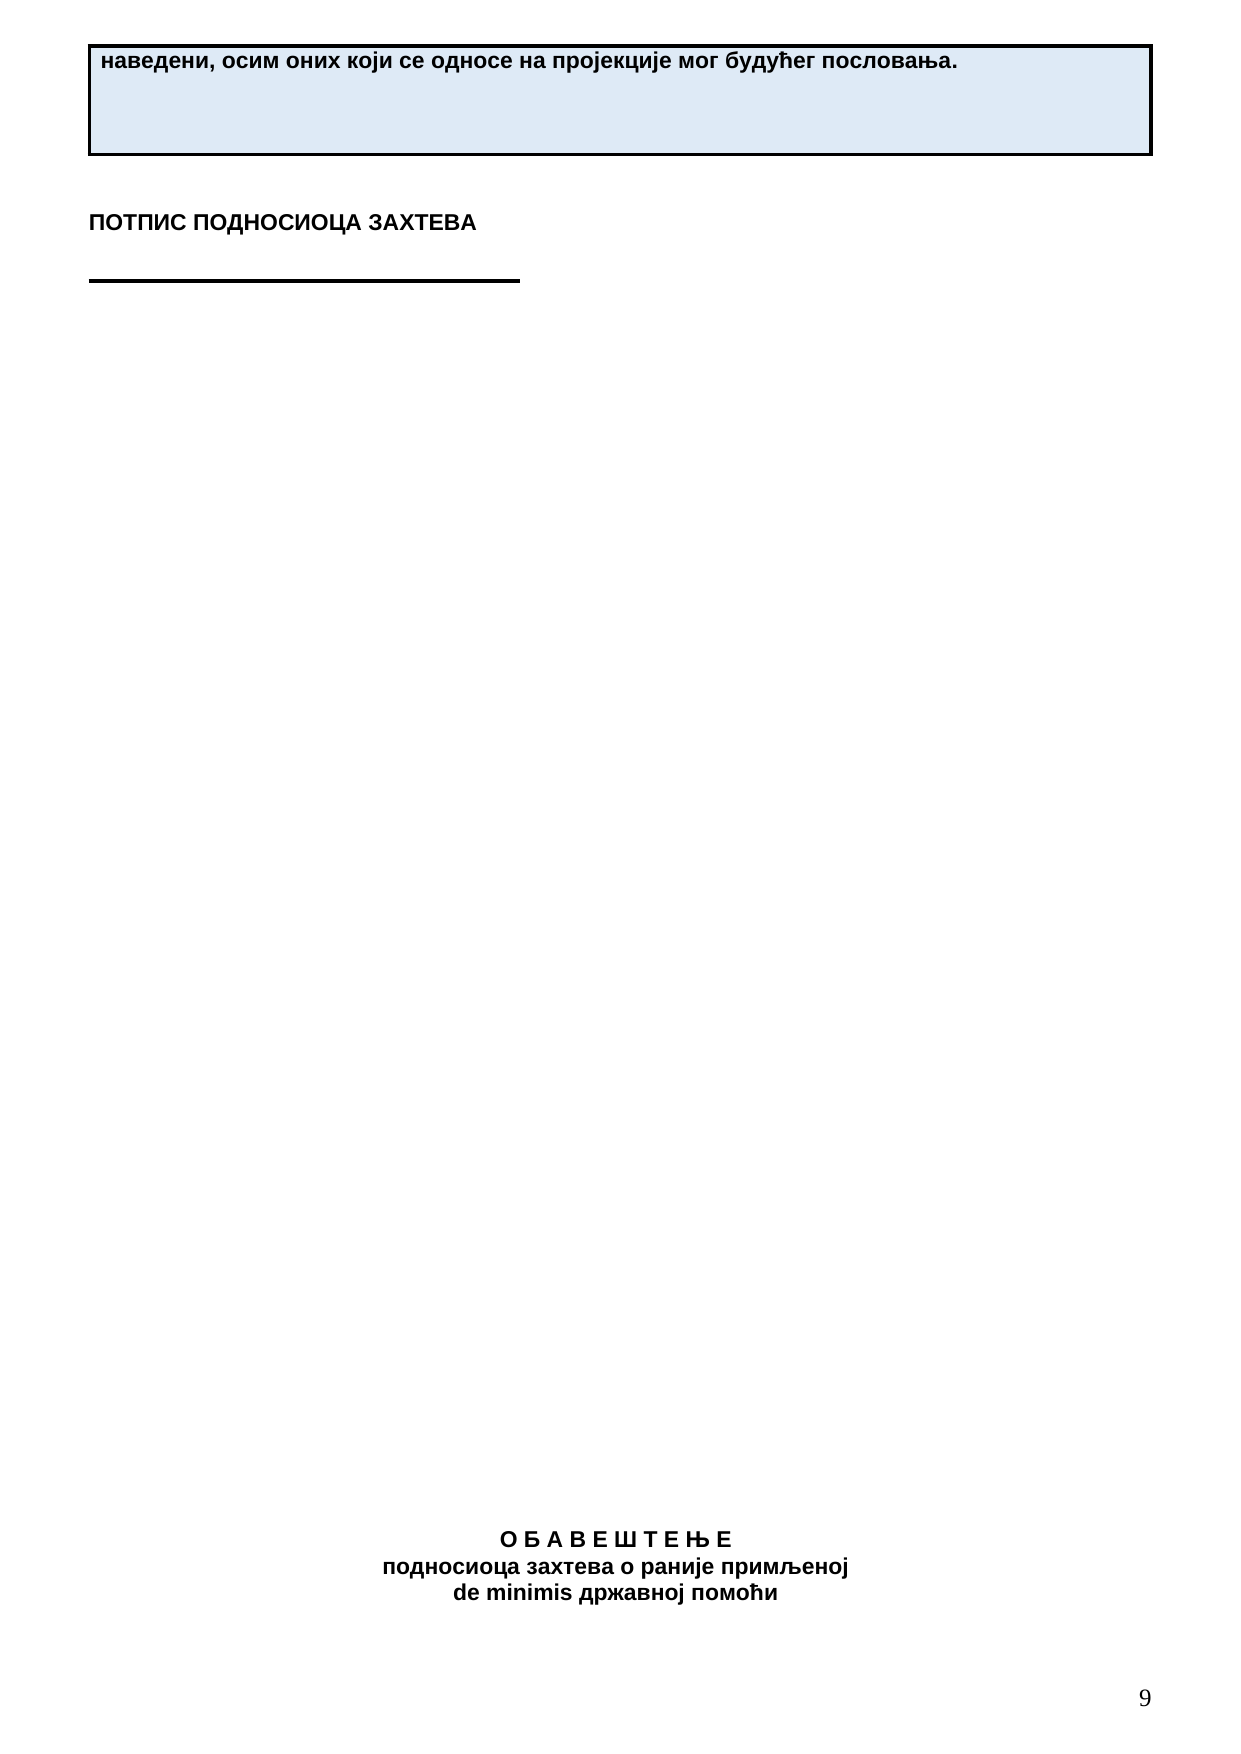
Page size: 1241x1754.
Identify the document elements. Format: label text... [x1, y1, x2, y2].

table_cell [91, 48, 1149, 153]
text О Б А В Е Ш Т Е Њ Е [89, 1526, 1142, 1553]
text ПОТПИС ПОДНОСИОЦА ЗАХТЕВА [89, 209, 1152, 235]
text de minimis државној помоћи [89, 1579, 1142, 1605]
text подносиоца захтева о раније примљеној [89, 1553, 1142, 1579]
